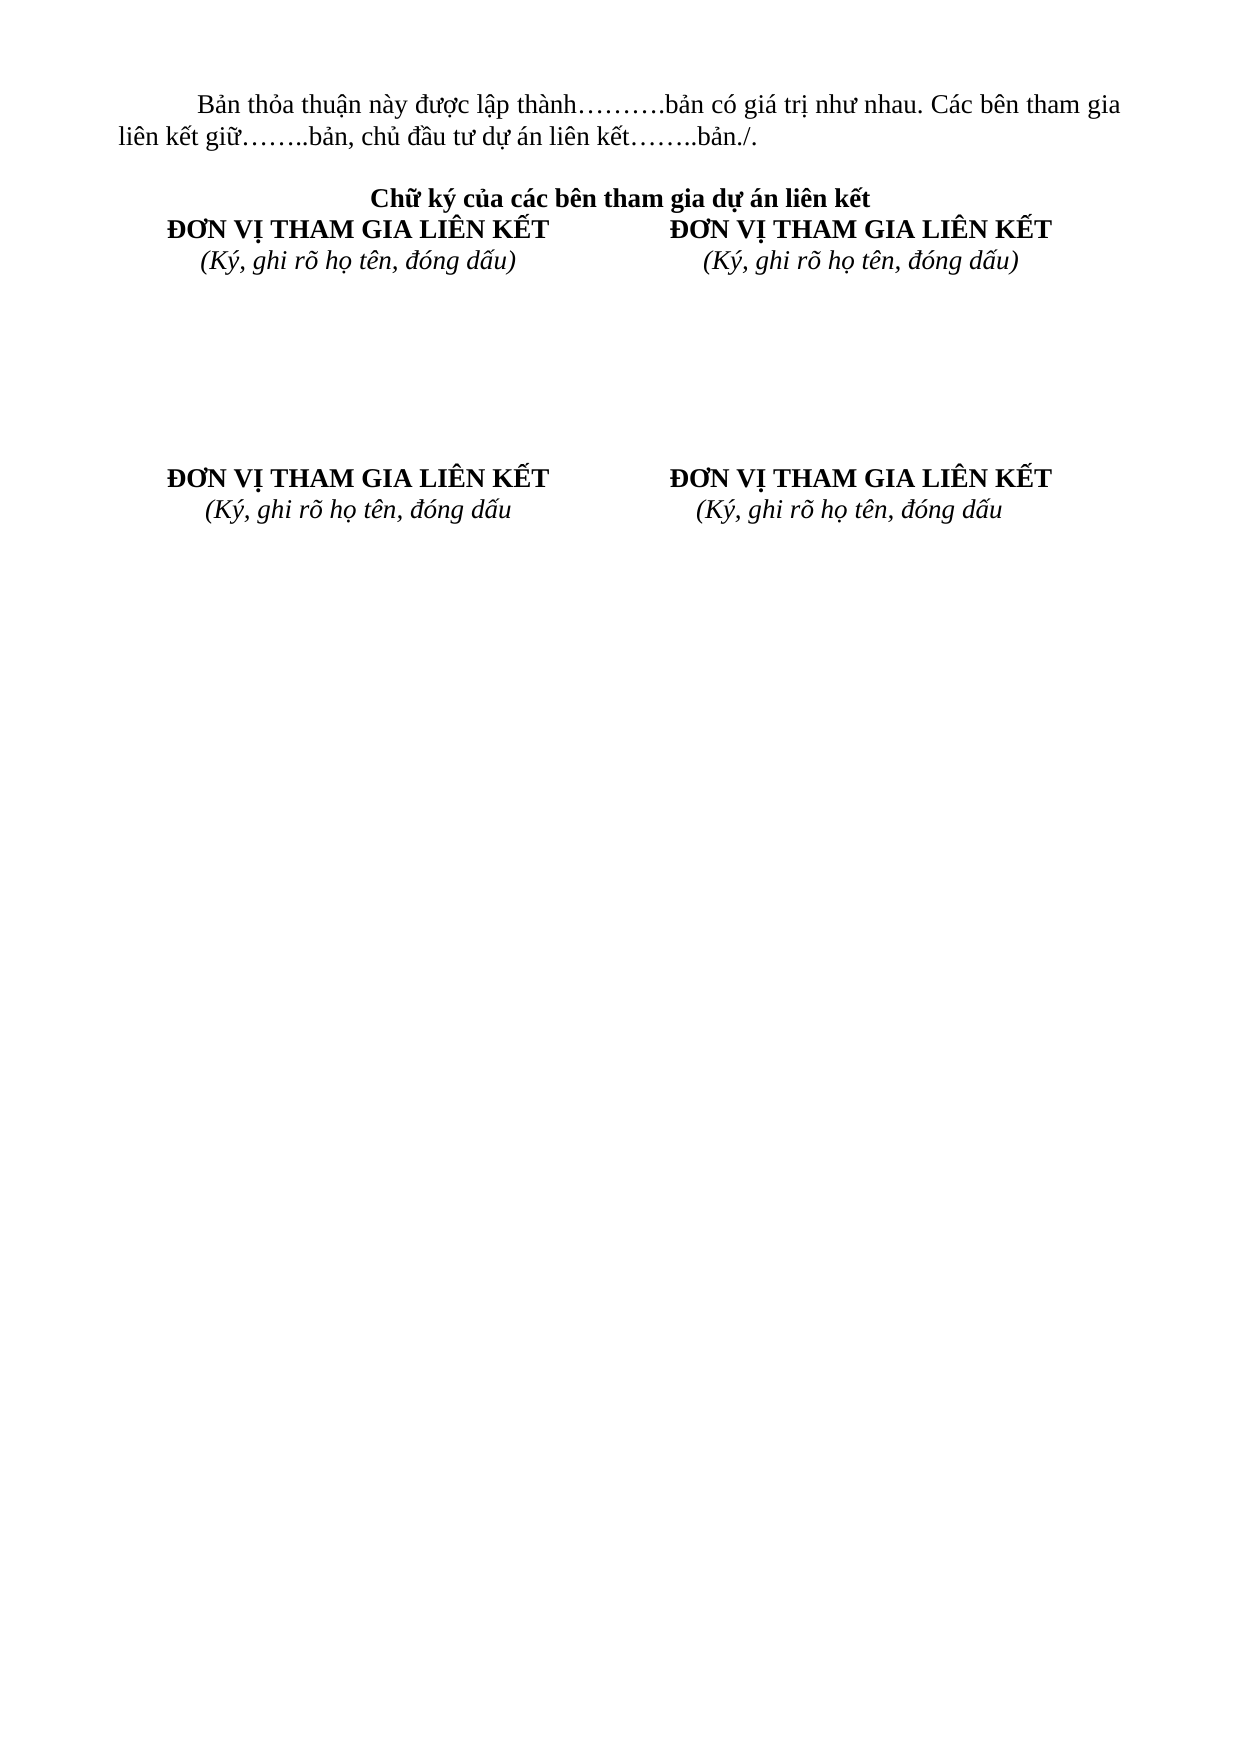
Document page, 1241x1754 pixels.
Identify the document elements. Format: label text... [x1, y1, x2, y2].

table_header ĐƠN VỊ THAM GIA LIÊN KẾT (Ký, ghi rõ họ tên, đóng dấu) ĐƠN VỊ THAM GIA LIÊN KẾT (Ký, ghi rõ họ tên, đóng dấu [610, 213, 1112, 836]
table_header ĐƠN VỊ THAM GIA LIÊN KẾT (Ký, ghi rõ họ tên, đóng dấu) ĐƠN VỊ THAM GIA LIÊN KẾT (Ký, ghi rõ họ tên, đóng dấu [107, 213, 609, 836]
text Bản thỏa thuận này được lập thành……….bản có giá trị như nhau. Các bên tham gia liên kết giữ……..bản, chủ đầu tư dự án liên kết……..bản./. [118, 89, 1122, 151]
text Chữ ký của các bên tham gia dự án liên kết [118, 182, 1122, 213]
